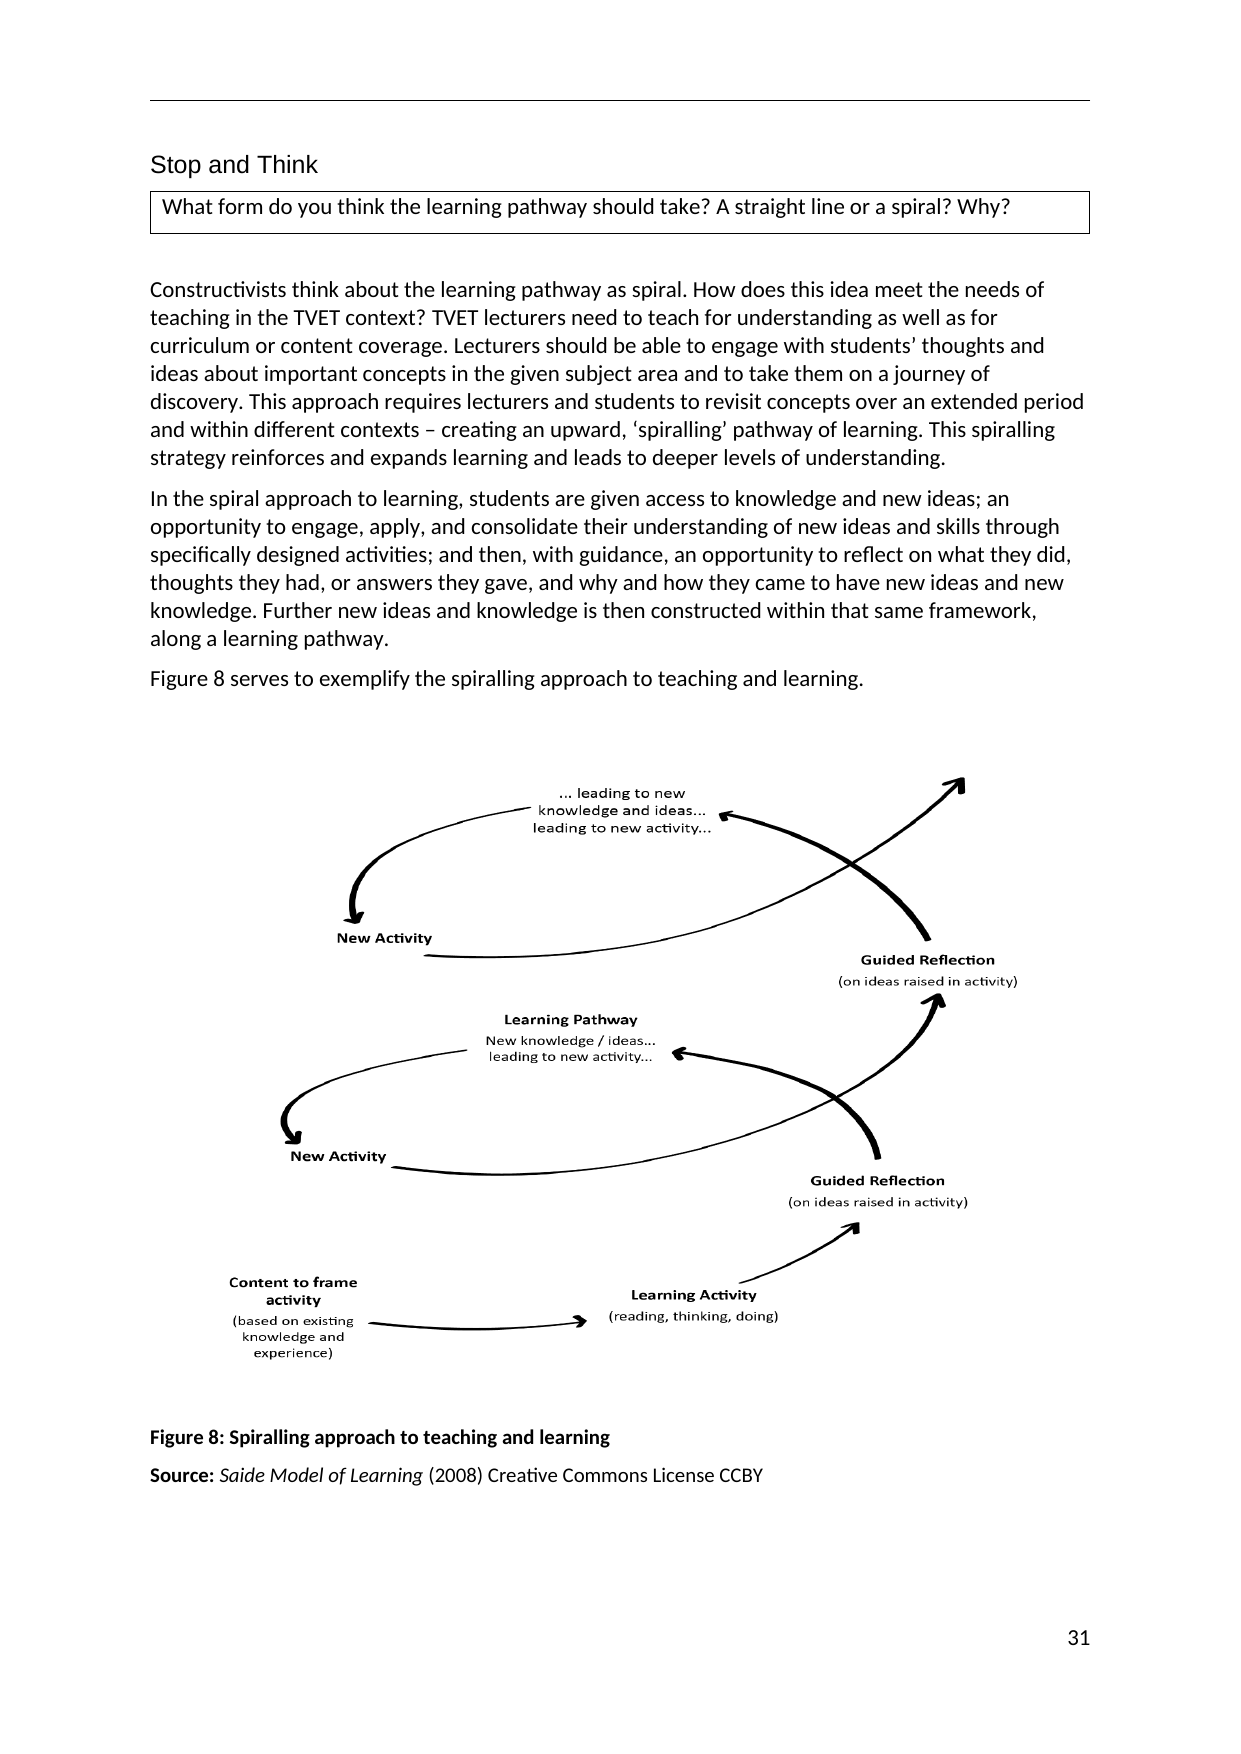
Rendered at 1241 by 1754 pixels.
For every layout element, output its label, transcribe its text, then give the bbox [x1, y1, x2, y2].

table_header What form do you think the learning pathway should take? A straight line or a spiral? Why? [151, 192, 1089, 233]
text Figure 8: Spiralling approach to teaching and learning [150, 1424, 1090, 1449]
text Figure 8 serves to exemplify the spiralling approach to teaching and learning. [150, 664, 1090, 692]
text Source: Saide Model of Learning (2008) Creative Commons License CCBY [150, 1462, 1090, 1487]
text Constructivists think about the learning pathway as spiral. How does this idea meet the needs of teaching in the TVET context? TVET lecturers need to teach for understanding as well as for curriculum or content coverage. Lecturers should be able to engage with students’ thoughts and ideas about important concepts in the given subject area and to take them on a journey of discovery. This approach requires lecturers and students to revisit concepts over an extended period and within different contexts – creating an upward, ‘spiralling’ pathway of learning. This spiralling strategy reinforces and expands learning and leads to deeper levels of understanding. [150, 275, 1090, 471]
text In the spiral approach to learning, students are given access to knowledge and new ideas; an opportunity to engage, apply, and consolidate their understanding of new ideas and skills through specifically designed activities; and then, with guidance, an opportunity to reflect on what they did, thoughts they had, or answers they gave, and why and how they came to have new ideas and new knowledge. Further new ideas and knowledge is then constructed within that same framework, along a learning pathway. [150, 484, 1090, 652]
text Stop and Think [150, 150, 1090, 179]
picture [150, 744, 1051, 1394]
